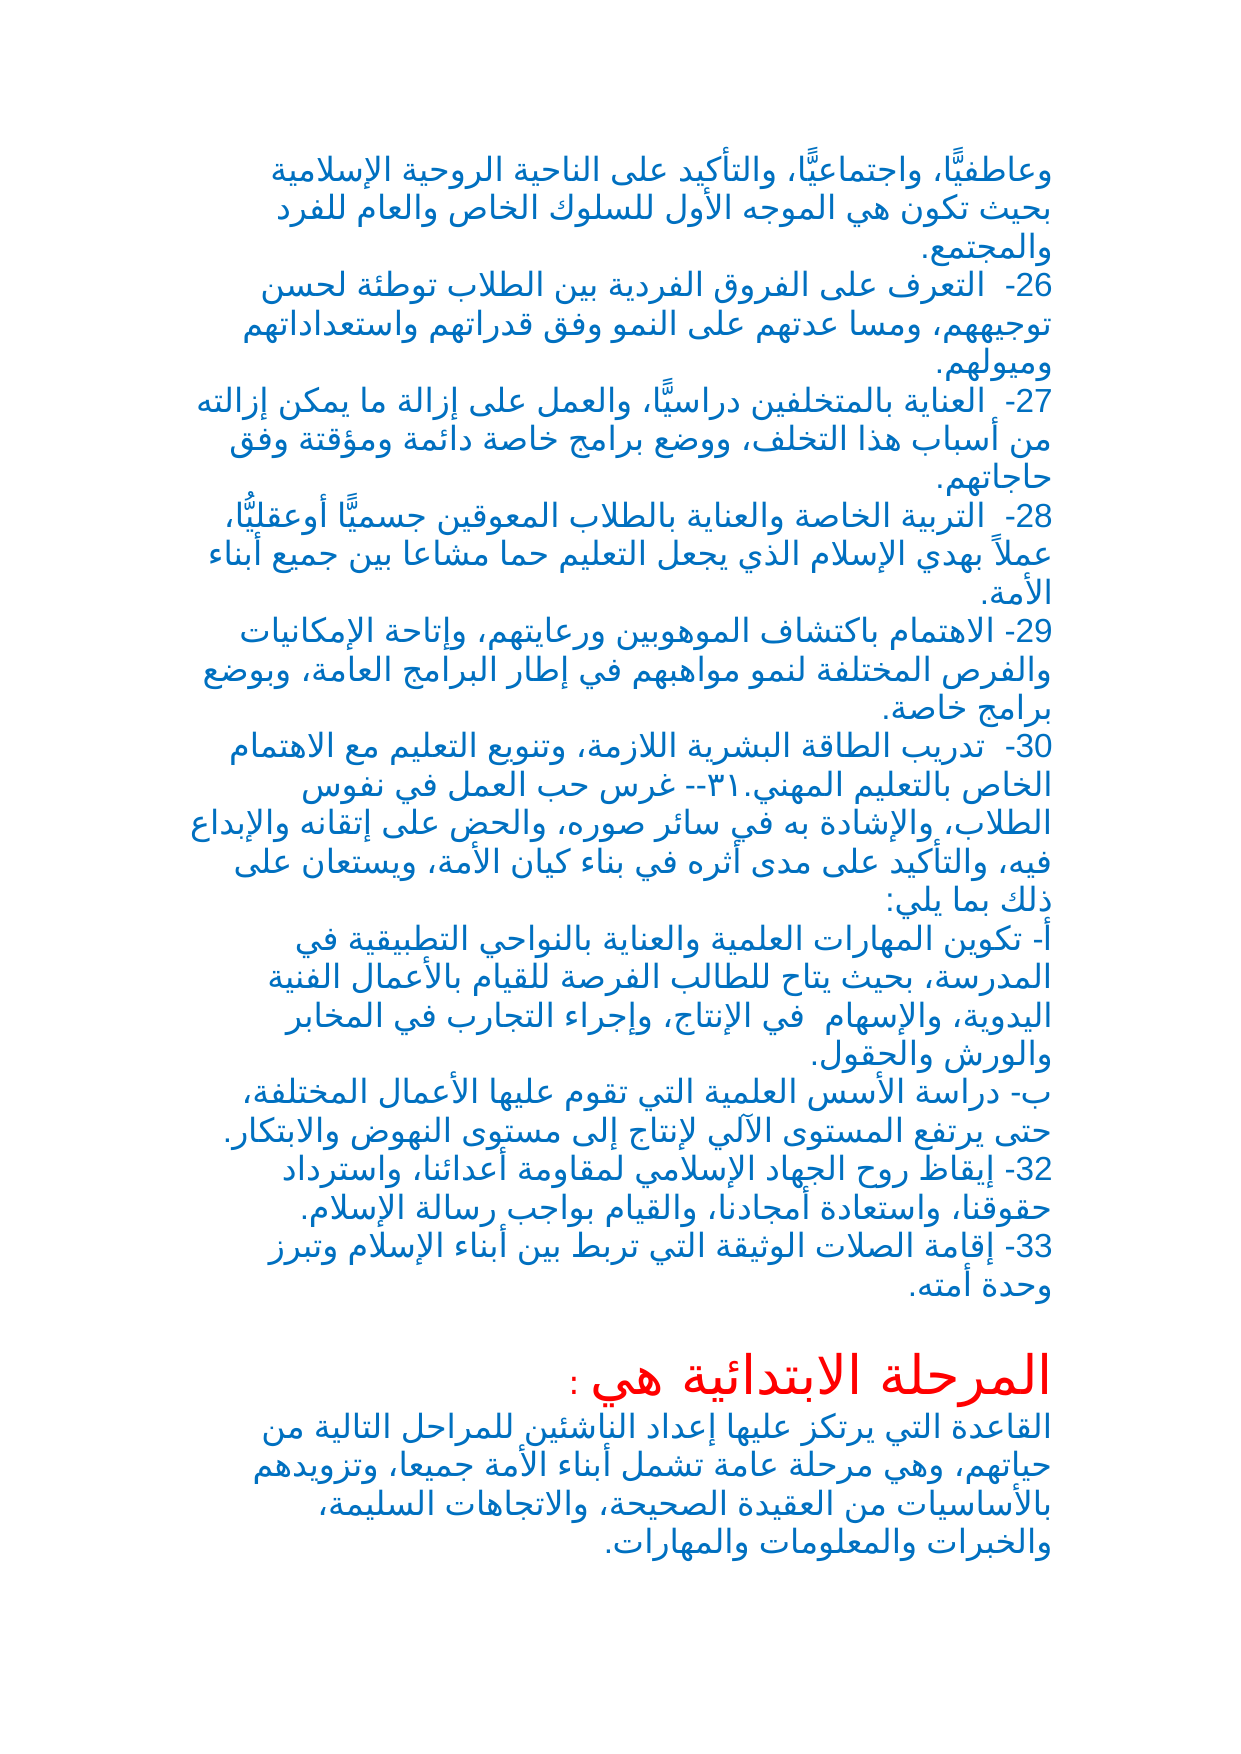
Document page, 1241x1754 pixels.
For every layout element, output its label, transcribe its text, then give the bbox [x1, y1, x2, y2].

text القاعدة التي يرتكز عليها إعداد الناشئين للمراحل التالية من حياتهم، وهي مرحلة عامة تشمل أبناء الأمة جميعا، وتزويدهم بالأساسيات من العقيدة الصحيحة، والاتجاهات السليمة، والخبرات والمعلومات والمهارات. [187, 1407, 1053, 1561]
text 26- التعرف على الفروق الفردية بين الطلاب توطئة لحسن توجيههم، ومسا عدتهم على النمو وفق قدراتهم واستعداداتهم وميولهم. [187, 265, 1053, 381]
text 33- إقامة الصلات الوثيقة التي تربط بين أبناء الإسلام وتبرز وحدة أمته. [187, 1226, 1053, 1303]
text 29- الاهتمام باكتشاف الموهوبين ورعايتهم، وإتاحة الإمكانيات والفرص المختلفة لنمو مواهبهم في إطار البرامج العامة، وبوضع برامج خاصة. [187, 611, 1053, 727]
text أ- تكوين المهارات العلمية والعناية بالنواحي التطبيقية في المدرسة، بحيث يتاح للطالب الفرصة للقيام بالأعمال الفنية اليدوية، والإسهام في الإنتاج، وإجراء التجارب في المخابر والورش والحقول. [187, 919, 1053, 1072]
text 32- إيقاظ روح الجهاد الإسلامي لمقاومة أعدائنا، واسترداد حقوقنا، واستعادة أمجادنا، والقيام بواجب رسالة الإسلام. [187, 1149, 1053, 1226]
text 27- العناية بالمتخلفين دراسيًّا، والعمل على إزالة ما يمكن إزالته من أسباب هذا التخلف، ووضع برامج خاصة دائمة ومؤقتة وفق حاجاتهم. [187, 381, 1053, 496]
text 30- تدريب الطاقة البشرية اللازمة، وتنويع التعليم مع الاهتمام الخاص بالتعليم المهني.٣١-- غرس حب العمل في نفوس الطلاب، والإشادة به في سائر صوره، والحض على إتقانه والإبداع فيه، والتأكيد على مدى أثره في بناء كيان الأمة، ويستعان على ذلك بما يلي: [187, 727, 1053, 919]
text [187, 150, 1053, 265]
text 28- التربية الخاصة والعناية بالطلاب المعوقين جسميًّا أوعقليُّا، عملاً بهدي الإسلام الذي يجعل التعليم حما مشاعا بين جميع أبناء الأمة. [187, 496, 1053, 611]
text ب- دراسة الأسس العلمية التي تقوم عليها الأعمال المختلفة، حتى يرتفع المستوى الآلي لإنتاج إلى مستوى النهوض والابتكار. [187, 1072, 1053, 1149]
text المرحلة الابتدائية هي : [187, 1344, 1053, 1407]
